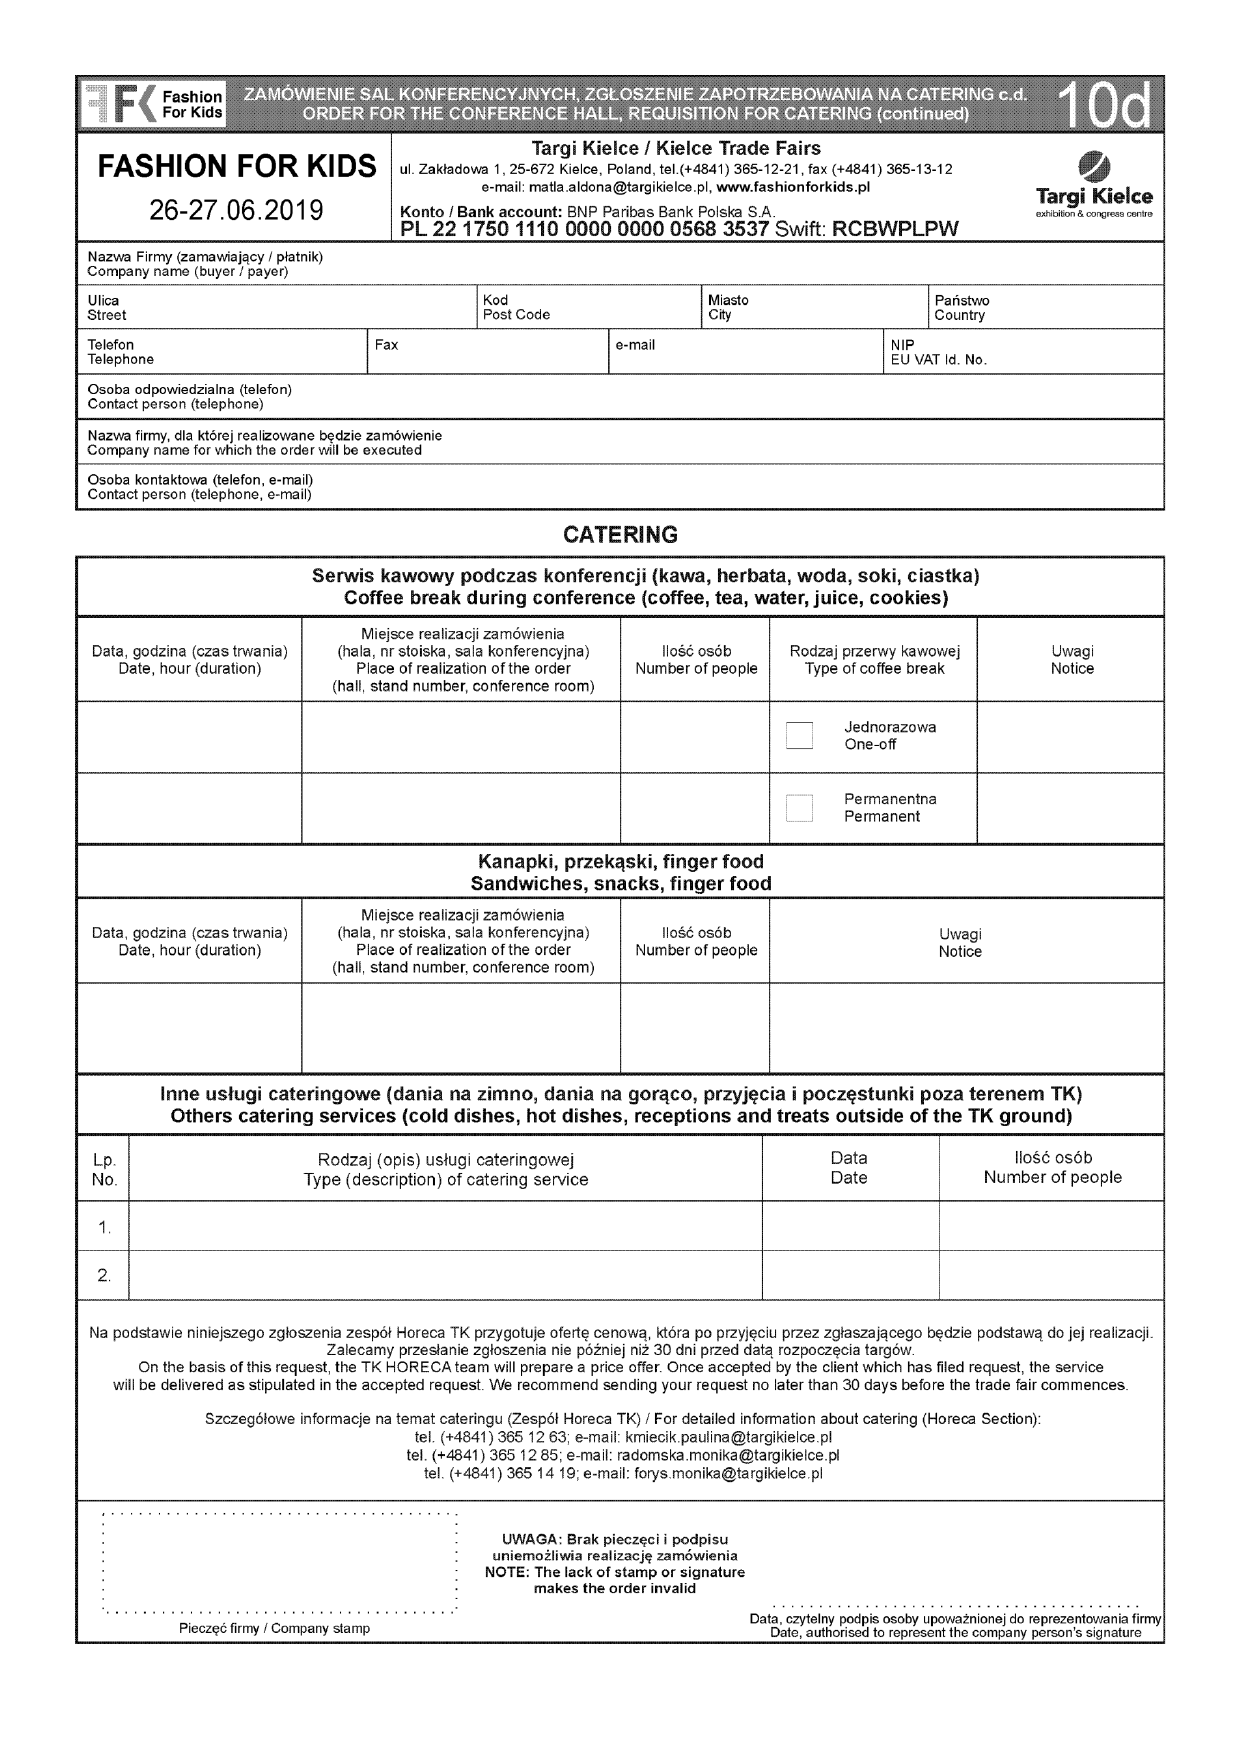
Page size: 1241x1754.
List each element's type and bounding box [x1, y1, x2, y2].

picture [75, 75, 1166, 1644]
